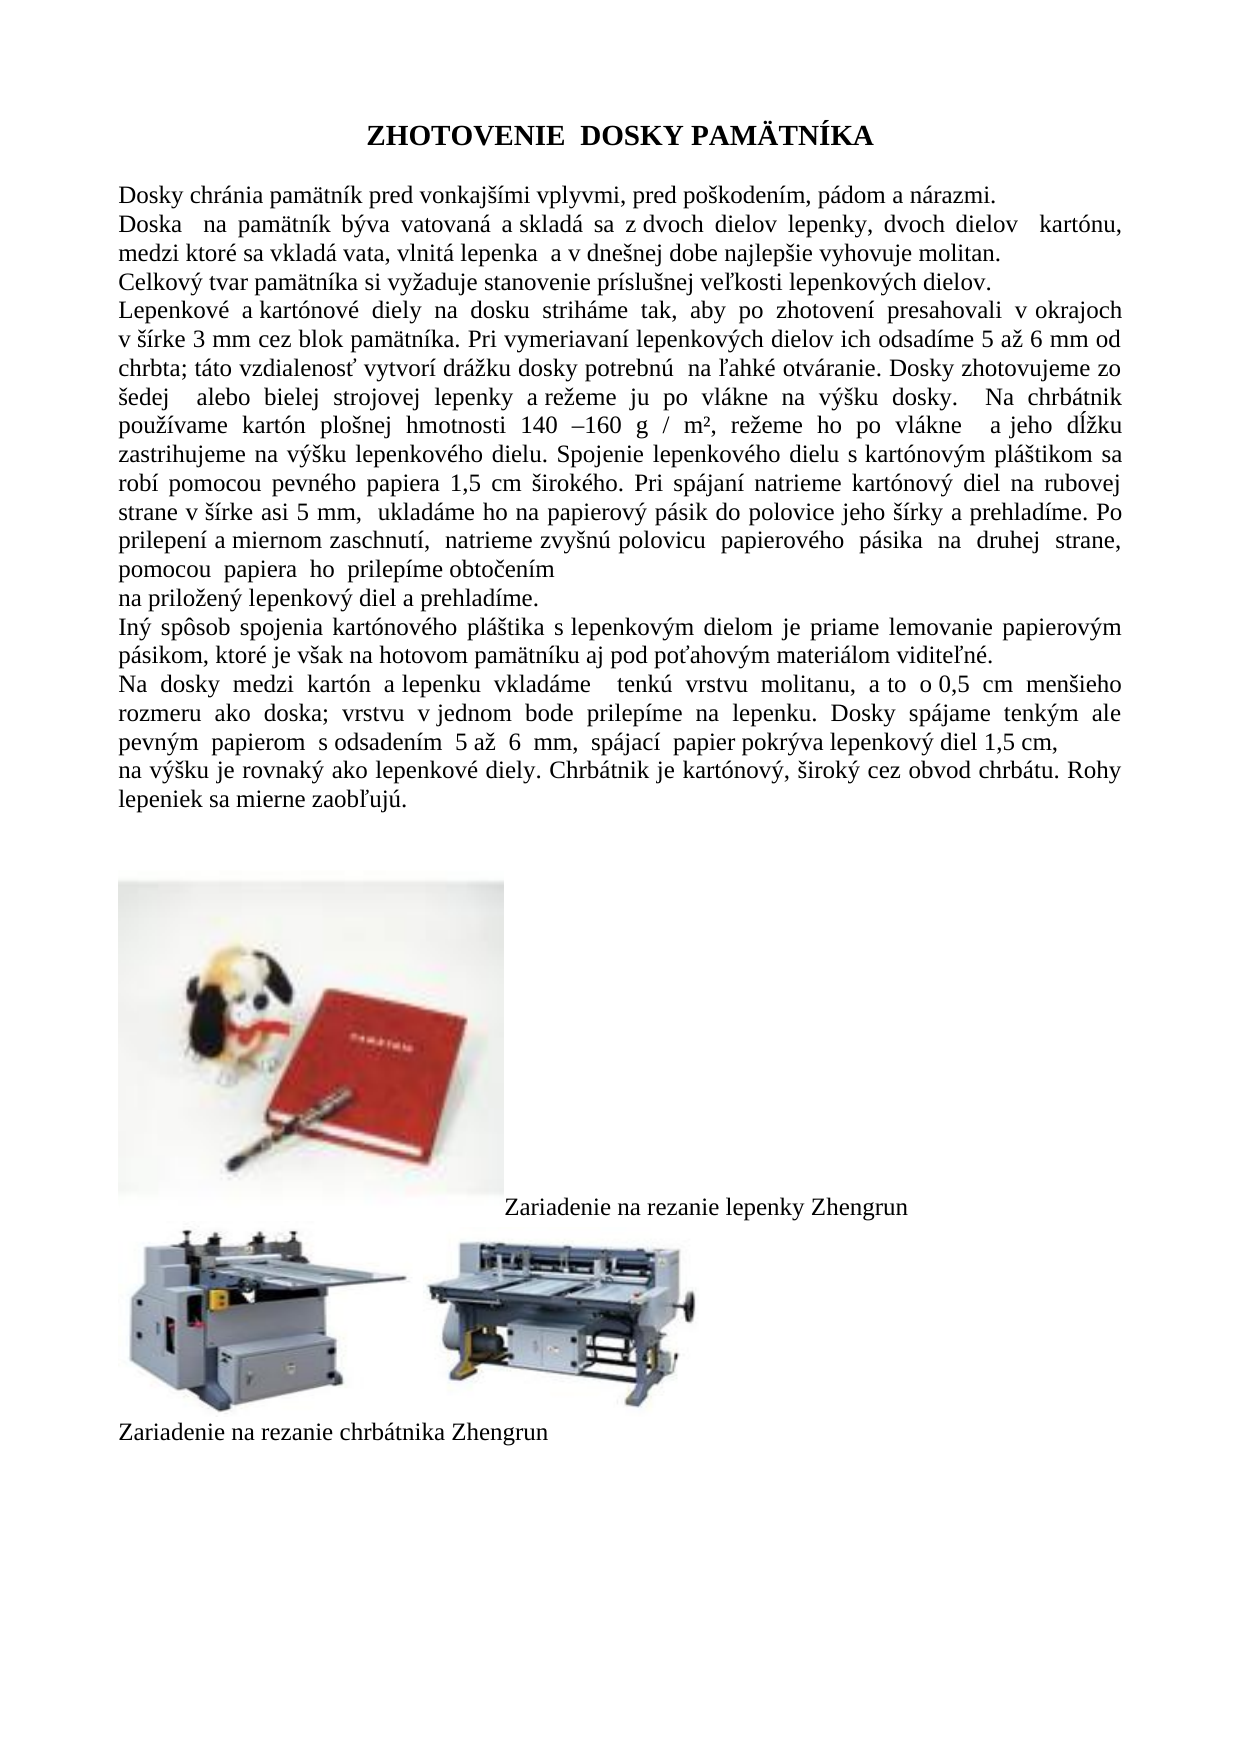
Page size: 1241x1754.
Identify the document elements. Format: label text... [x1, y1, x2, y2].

text Dosky chránia pamätník pred vonkajšími vplyvmi, pred poškodením, pádom a nárazmi. [118, 181, 1122, 209]
text na priložený lepenkový diel a prehladíme. [118, 583, 1122, 612]
text Na dosky medzi kartón a lepenku vkladáme tenkú vrstvu molitanu, a to o 0,5 cm menšieho rozmeru ako doska; vrstvu v jednom bode prilepíme na lepenku. Dosky spájame tenkým ale pevným papierom s odsadením 5 až 6 mm, spájací papier pokrýva lepenkový diel 1,5 cm, [118, 669, 1122, 756]
text Doska na pamätník býva vatovaná a skladá sa z dvoch dielov lepenky, dvoch dielov kartónu, medzi ktoré sa vkladá vata, vlnitá lepenka a v dnešnej dobe najlepšie vyhovuje molitan. [118, 209, 1122, 267]
text Zariadenie na rezanie chrbátnika Zhengrun [118, 1417, 1122, 1445]
text na výšku je rovnaký ako lepenkové diely. Chrbátnik je kartónový, široký cez obvod chrbátu. Rohy lepeniek sa mierne zaobľujú. [118, 756, 1122, 813]
text Lepenkové a kartónové diely na dosku striháme tak, aby po zhotovení presahovali v okrajoch v šírke 3 mm cez blok pamätníka. Pri vymeriavaní lepenkových dielov ich odsadíme 5 až 6 mm od chrbta; táto vzdialenosť vytvorí drážku dosky potrebnú na ľahké otváranie. Dosky zhotovujeme zo šedej alebo bielej strojovej lepenky a režeme ju po vlákne na výšku dosky. Na chrbátnik používame kartón plošnej hmotnosti 140 –160 g / m², režeme ho po vlákne a jeho dĺžku zastrihujeme na výšku lepenkového dielu. Spojenie lepenkového dielu s kartónovým pláštikom sa robí pomocou pevného papiera 1,5 cm širokého. Pri spájaní natrieme kartónový diel na rubovej strane v šírke asi 5 mm, ukladáme ho na papierový pásik do polovice jeho šírky a prehladíme. Po prilepení a miernom zaschnutí, natrieme zvyšnú polovicu papierového pásika na druhej strane, pomocou papiera ho prilepíme obtočením [118, 296, 1122, 583]
picture [118, 1221, 700, 1417]
text Celkový tvar pamätníka si vyžaduje stanovenie príslušnej veľkosti lepenkových dielov. [118, 267, 1122, 296]
text Iný spôsob spojenia kartónového pláštika s lepenkovým dielom je priame lemovanie papierovým pásikom, ktoré je však na hotovom pamätníku aj pod poťahovým materiálom viditeľné. [118, 612, 1122, 669]
text Zariadenie na rezanie lepenky Zhengrun [118, 871, 1122, 1221]
text ZHOTOVENIE DOSKY PAMÄTNÍKA [118, 118, 1122, 152]
